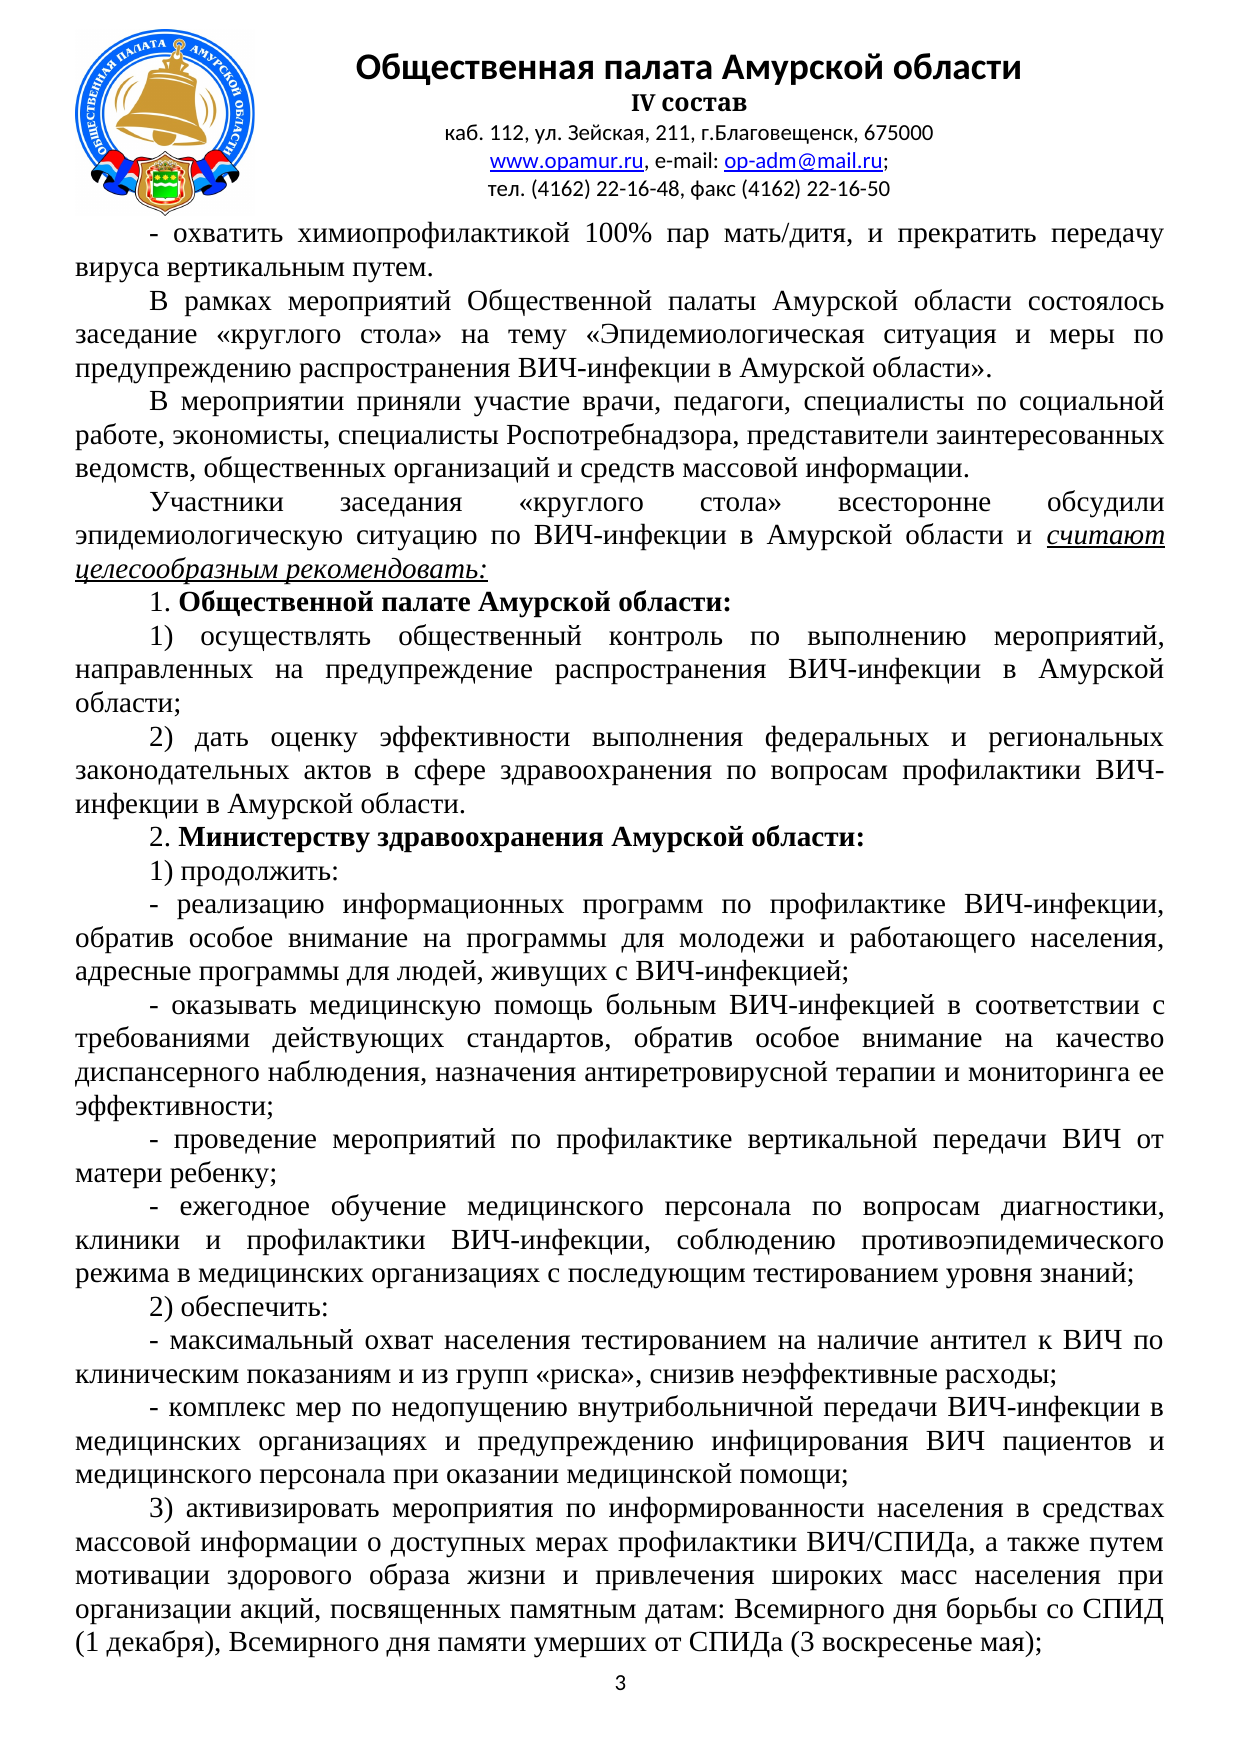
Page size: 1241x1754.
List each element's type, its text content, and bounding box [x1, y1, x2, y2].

text В мероприятии приняли участие врачи, педагоги, специалисты по социальной работе, экономисты, специалисты Роспотребнадзора, представители заинтересованных ведомств, общественных организаций и средств массовой информации. [75, 383, 1165, 484]
text 1) продолжить: [75, 853, 1165, 886]
list 2. Министерству здравоохранения Амурской области: [75, 819, 1165, 853]
text - комплекс мер по недопущению внутрибольничной передачи ВИЧ-инфекции в медицинских организациях и предупреждению инфицирования ВИЧ пациентов и медицинского персонала при оказании медицинской помощи; [75, 1389, 1165, 1490]
text - максимальный охват населения тестированием на наличие антител к ВИЧ по клиническим показаниям и из групп «риска», снизив неэффективные расходы; [75, 1322, 1165, 1389]
text - охватить химиопрофилактикой 100% пар мать/дитя, и прекратить передачу вируса вертикальным путем. [75, 216, 1165, 283]
text 2) обеспечить: [75, 1289, 1165, 1322]
text - ежегодное обучение медицинского персонала по вопросам диагностики, клиники и профилактики ВИЧ-инфекции, соблюдению противоэпидемического режима в медицинских организациях с последующим тестированием уровня знаний; [75, 1188, 1165, 1289]
text 1. Общественной палате Амурской области: [75, 584, 1165, 618]
text Участники заседания «круглого стола» всесторонне обсудили эпидемиологическую ситуацию по ВИЧ-инфекции в Амурской области и считают целесообразным рекомендовать: [75, 484, 1165, 584]
text - реализацию информационных программ по профилактике ВИЧ-инфекции, обратив особое внимание на программы для молодежи и работающего населения, адресные программы для людей, живущих с ВИЧ-инфекцией; [75, 886, 1165, 987]
text 3) активизировать мероприятия по информированности населения в средствах массовой информации о доступных мерах профилактики ВИЧ/СПИДа, а также путем мотивации здорового образа жизни и привлечения широких масс населения при организации акций, посвященных памятным датам: Всемирного дня борьбы со СПИД (1 декабря), Всемирного дня памяти умерших от СПИДа (3 воскресенье мая); [75, 1490, 1165, 1658]
picture [75, 29, 255, 216]
list 1) осуществлять общественный контроль по выполнению мероприятий, направленных на предупреждение распространения ВИЧ-инфекции в Амурской области; [75, 618, 1165, 719]
text В рамках мероприятий Общественной палаты Амурской области состоялось заседание «круглого стола» на тему «Эпидемиологическая ситуация и меры по предупреждению распространения ВИЧ-инфекции в Амурской области». [75, 283, 1165, 383]
list 2) дать оценку эффективности выполнения федеральных и региональных законодательных актов в сфере здравоохранения по вопросам профилактики ВИЧ-инфекции в Амурской области. [75, 719, 1165, 819]
text - проведение мероприятий по профилактике вертикальной передачи ВИЧ от матери ребенку; [75, 1121, 1165, 1188]
text - оказывать медицинскую помощь больным ВИЧ-инфекцией в соответствии с требованиями действующих стандартов, обратив особое внимание на качество диспансерного наблюдения, назначения антиретровирусной терапии и мониторинга ее эффективности; [75, 987, 1165, 1121]
